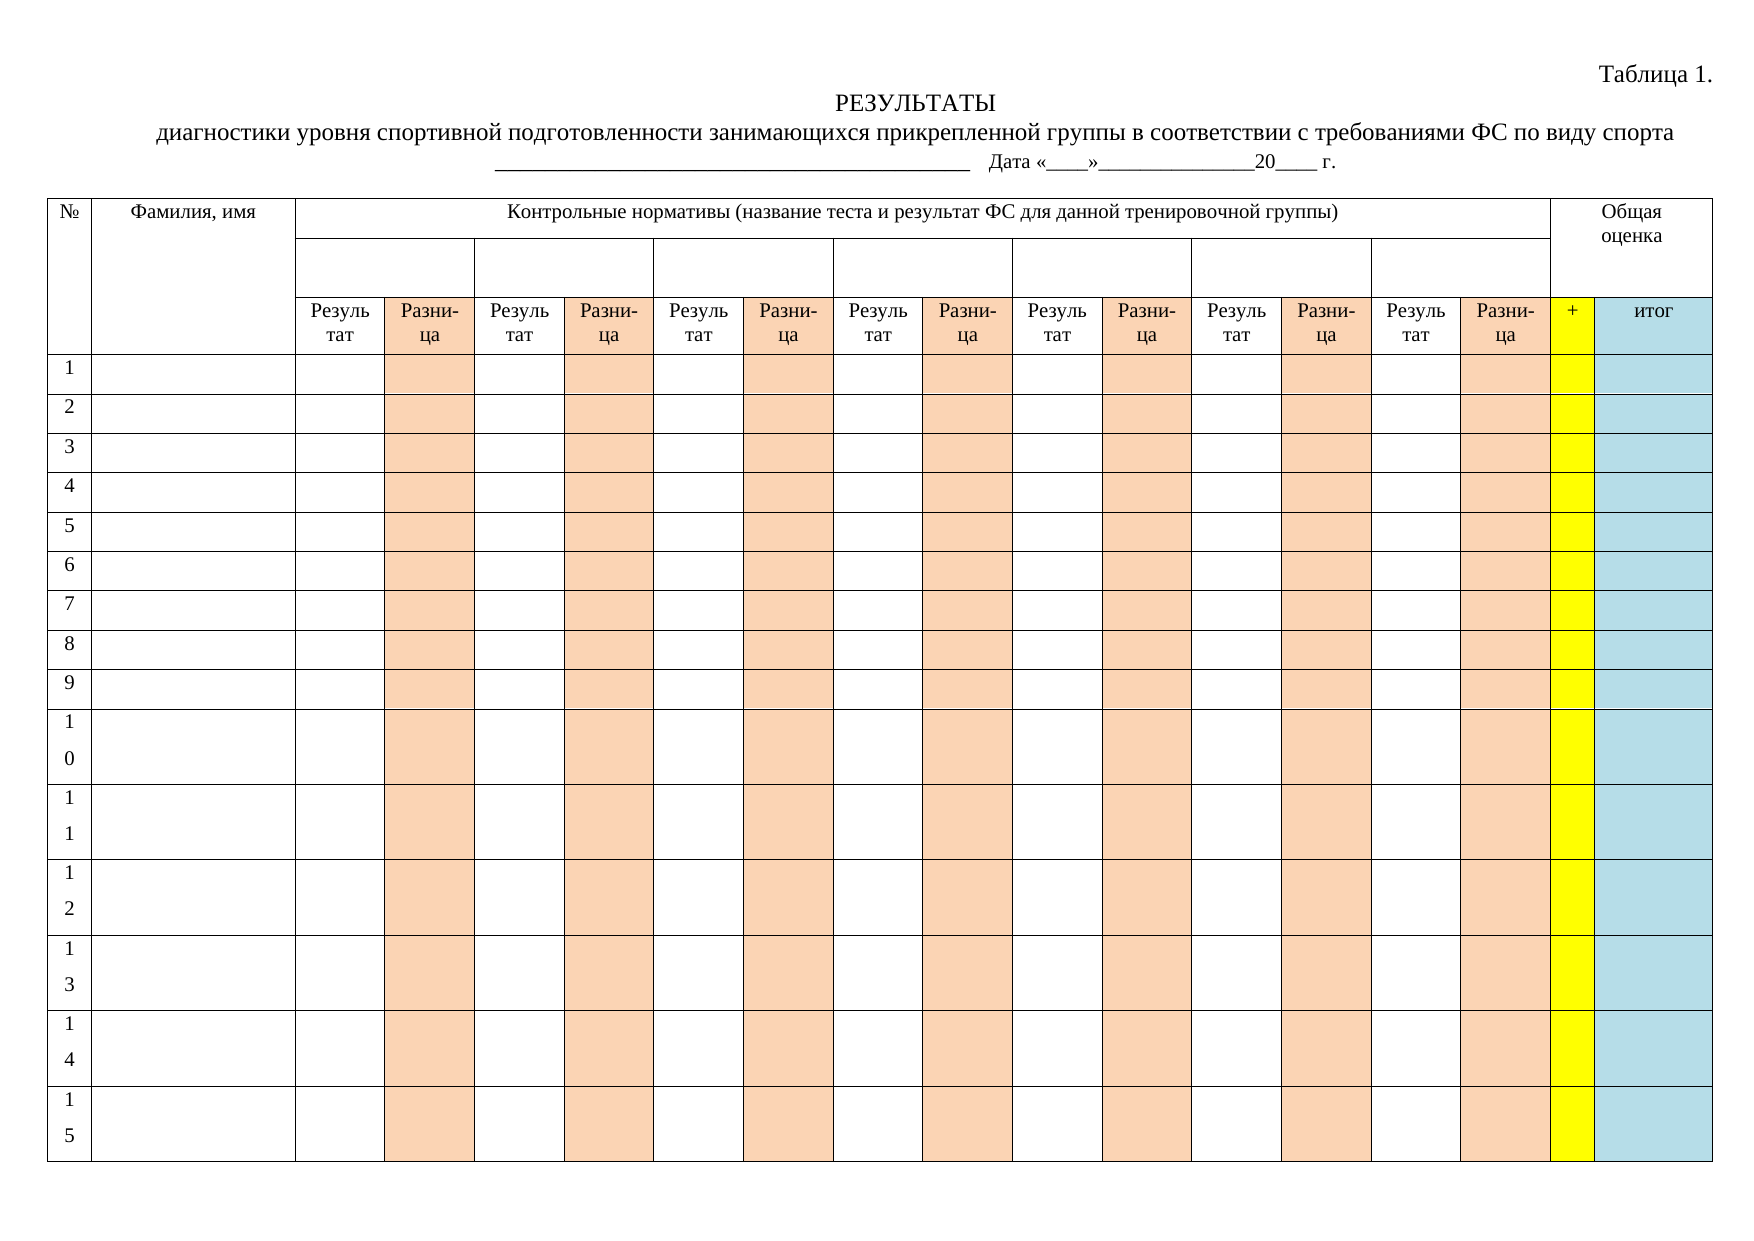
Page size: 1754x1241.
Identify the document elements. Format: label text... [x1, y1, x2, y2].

table_cell [565, 710, 653, 784]
table_cell [1192, 860, 1281, 935]
text Таблица 1. [118, 59, 1713, 88]
table_cell [1013, 473, 1102, 512]
table_cell [385, 785, 474, 859]
table_cell [1192, 552, 1281, 590]
table_cell [923, 1087, 1012, 1161]
table_cell Результат [1192, 298, 1281, 354]
table_cell [744, 860, 833, 935]
table_cell [475, 591, 564, 630]
table_cell [475, 860, 564, 935]
table_cell [834, 552, 922, 590]
table_cell [1551, 785, 1594, 859]
table_cell [923, 1011, 1012, 1086]
table_cell [1192, 670, 1281, 708]
table_cell [1461, 434, 1550, 472]
table_cell [744, 591, 833, 630]
table_cell [834, 239, 1012, 297]
table_cell [1103, 473, 1191, 512]
table_cell [475, 395, 564, 433]
table_cell [1192, 936, 1281, 1010]
table_cell [296, 513, 384, 551]
table_cell [1595, 936, 1712, 1010]
table_cell [1372, 513, 1460, 551]
table_cell [296, 434, 384, 472]
table_cell [1103, 552, 1191, 590]
table_cell [1372, 860, 1460, 935]
table_cell [834, 434, 922, 472]
table_cell [923, 473, 1012, 512]
table_cell [1103, 670, 1191, 708]
table_cell [92, 1087, 295, 1161]
table_cell [1595, 473, 1712, 512]
table_cell [654, 552, 743, 590]
table_cell [654, 860, 743, 935]
table_cell [1595, 710, 1712, 784]
table_cell Разни-ца [385, 298, 474, 354]
table_cell [296, 239, 474, 297]
table_cell [1595, 670, 1712, 708]
table_cell [1013, 552, 1102, 590]
table_cell [92, 670, 295, 708]
table_cell [923, 355, 1012, 393]
table_cell [654, 239, 833, 297]
table_cell [1372, 591, 1460, 630]
table_cell [1103, 936, 1191, 1010]
table_cell [1461, 936, 1550, 1010]
table_cell [654, 355, 743, 393]
table_cell [1103, 1011, 1191, 1086]
table_cell [1372, 395, 1460, 433]
table_cell [1282, 785, 1371, 859]
table_cell [565, 395, 653, 433]
table_cell [1372, 670, 1460, 708]
table_cell [834, 936, 922, 1010]
table_cell [565, 513, 653, 551]
table_cell [296, 710, 384, 784]
table_cell [1013, 631, 1102, 669]
table_cell [744, 710, 833, 784]
table_cell [1461, 513, 1550, 551]
table_cell [1595, 860, 1712, 935]
table_cell [1595, 1011, 1712, 1086]
table_cell [1461, 591, 1550, 630]
text РЕЗУЛЬТАТЫ [118, 88, 1713, 117]
table_cell [923, 513, 1012, 551]
table_cell [654, 710, 743, 784]
table_cell [1461, 785, 1550, 859]
table_cell [1461, 395, 1550, 433]
table_cell [834, 355, 922, 393]
table_cell [565, 936, 653, 1010]
table_cell [1103, 860, 1191, 935]
table_cell [475, 670, 564, 708]
table_cell [744, 434, 833, 472]
table_cell [385, 434, 474, 472]
table_cell [744, 395, 833, 433]
table_cell 7 [48, 591, 91, 630]
table_cell [834, 395, 922, 433]
table_cell [1551, 473, 1594, 512]
table_cell [1192, 513, 1281, 551]
table_cell [1595, 631, 1712, 669]
table_header Общая оценка [1551, 199, 1712, 297]
table_cell [1013, 1087, 1102, 1161]
table_cell [1551, 591, 1594, 630]
table_cell [1192, 1011, 1281, 1086]
table_cell [654, 785, 743, 859]
table_cell [385, 936, 474, 1010]
table_cell [1551, 513, 1594, 551]
table_cell [1013, 513, 1102, 551]
table_cell [1192, 631, 1281, 669]
table_cell [654, 591, 743, 630]
table_cell 9 [48, 670, 91, 708]
table_cell [1013, 860, 1102, 935]
table_cell итог [1595, 298, 1712, 354]
table_cell Разни-ца [565, 298, 653, 354]
table_cell [475, 239, 653, 297]
table_cell [1461, 473, 1550, 512]
table_cell [92, 513, 295, 551]
table_cell 6 [48, 552, 91, 590]
table_cell [1372, 1011, 1460, 1086]
table_cell 10 [48, 710, 91, 784]
table_cell [1282, 395, 1371, 433]
table_cell [385, 670, 474, 708]
table_cell [1282, 552, 1371, 590]
table_cell [923, 631, 1012, 669]
table_cell [1595, 591, 1712, 630]
table_cell [385, 591, 474, 630]
table_cell [923, 395, 1012, 433]
table_cell [475, 355, 564, 393]
table_cell [834, 473, 922, 512]
table_cell [1103, 434, 1191, 472]
table_cell [475, 1087, 564, 1161]
table_cell [923, 860, 1012, 935]
table_cell [1192, 1087, 1281, 1161]
table_cell [1103, 395, 1191, 433]
table_cell [1461, 1011, 1550, 1086]
table_cell [1372, 434, 1460, 472]
table_cell [92, 552, 295, 590]
table_cell 2 [48, 395, 91, 433]
table_cell [1192, 355, 1281, 393]
table_cell [1103, 1087, 1191, 1161]
table_cell [744, 473, 833, 512]
table_cell [744, 670, 833, 708]
table_cell Результат [834, 298, 922, 354]
table_cell [385, 355, 474, 393]
table_cell [1013, 785, 1102, 859]
table_cell [385, 473, 474, 512]
table_cell 1 [48, 355, 91, 393]
table_cell [1282, 591, 1371, 630]
table_cell [385, 395, 474, 433]
table_cell [834, 591, 922, 630]
table_cell [1372, 710, 1460, 784]
table_cell [385, 860, 474, 935]
table_cell [1372, 355, 1460, 393]
table_cell [296, 631, 384, 669]
table_cell [92, 434, 295, 472]
table_cell [923, 785, 1012, 859]
table_cell [1372, 785, 1460, 859]
table_cell [1013, 591, 1102, 630]
table_cell [1461, 355, 1550, 393]
table_cell [834, 1087, 922, 1161]
table_cell [1282, 670, 1371, 708]
table_cell Разни-ца [1461, 298, 1550, 354]
table_cell [92, 860, 295, 935]
table_cell [1103, 591, 1191, 630]
table_cell [1282, 1087, 1371, 1161]
table_cell [654, 631, 743, 669]
table_cell [296, 473, 384, 512]
table_cell [1595, 434, 1712, 472]
table_cell [296, 552, 384, 590]
table_cell [1372, 631, 1460, 669]
table_cell [1282, 631, 1371, 669]
table_cell [1595, 355, 1712, 393]
table_cell [92, 395, 295, 433]
table_cell [1103, 785, 1191, 859]
table_cell [1013, 355, 1102, 393]
table_cell 12 [48, 860, 91, 935]
table_cell [834, 631, 922, 669]
table_cell [296, 670, 384, 708]
table_cell [475, 473, 564, 512]
table_cell [1372, 936, 1460, 1010]
table_cell [834, 670, 922, 708]
table_cell [1372, 552, 1460, 590]
table_cell [1551, 355, 1594, 393]
table_cell [1372, 1087, 1460, 1161]
table_cell [1013, 395, 1102, 433]
table_cell [834, 860, 922, 935]
table_cell [565, 591, 653, 630]
table_cell [1192, 395, 1281, 433]
table_cell [296, 1011, 384, 1086]
table_cell [923, 670, 1012, 708]
table_cell [296, 355, 384, 393]
table_cell [1013, 670, 1102, 708]
table_cell [92, 936, 295, 1010]
table_cell [1192, 434, 1281, 472]
table_cell [565, 473, 653, 512]
table_cell [1372, 239, 1550, 297]
table_cell [1103, 355, 1191, 393]
table_cell [923, 434, 1012, 472]
table_cell [1595, 513, 1712, 551]
table_cell [92, 1011, 295, 1086]
table_cell 13 [48, 936, 91, 1010]
table_cell [654, 936, 743, 1010]
table_cell [744, 1011, 833, 1086]
table_cell [744, 1087, 833, 1161]
table_cell [744, 552, 833, 590]
table_cell [1551, 936, 1594, 1010]
table_cell [1551, 1011, 1594, 1086]
table_cell [1595, 1087, 1712, 1161]
table_cell [1595, 785, 1712, 859]
table_cell 11 [48, 785, 91, 859]
table_cell [1282, 513, 1371, 551]
table_cell [834, 513, 922, 551]
table_cell 8 [48, 631, 91, 669]
table_cell [385, 552, 474, 590]
table_cell [296, 591, 384, 630]
table_cell [296, 395, 384, 433]
table_cell [1551, 710, 1594, 784]
table_cell [1595, 552, 1712, 590]
table_cell [1461, 631, 1550, 669]
table_cell [1551, 631, 1594, 669]
table_cell [654, 1011, 743, 1086]
table_cell [385, 1087, 474, 1161]
table_cell [1013, 710, 1102, 784]
table_cell [92, 631, 295, 669]
table_cell [654, 670, 743, 708]
table_cell [834, 1011, 922, 1086]
table_cell [1192, 785, 1281, 859]
table_cell [475, 936, 564, 1010]
table_cell Резуль тат [296, 298, 384, 354]
table_header Фамилия, имя [92, 199, 295, 354]
table_cell [565, 1087, 653, 1161]
table_cell [565, 434, 653, 472]
table_cell [475, 1011, 564, 1086]
table_cell [565, 670, 653, 708]
table_cell [385, 513, 474, 551]
table_cell [1103, 631, 1191, 669]
table_cell [296, 860, 384, 935]
table_cell [92, 355, 295, 393]
table_cell [1551, 670, 1594, 708]
table_cell [92, 591, 295, 630]
table_cell [1461, 552, 1550, 590]
text диагностики уровня спортивной подготовленности занимающихся прикрепленной группы в соответствии с требованиями ФС по виду спорта ______________________________________ Дата «____»_______________20____ г. [118, 117, 1713, 174]
table_cell [565, 355, 653, 393]
table_cell [1192, 239, 1371, 297]
table_cell + [1551, 298, 1594, 354]
table_cell [475, 710, 564, 784]
table_cell [1282, 710, 1371, 784]
table_cell [1103, 710, 1191, 784]
table_cell Разни-ца [923, 298, 1012, 354]
table_cell Результат [1372, 298, 1460, 354]
table_cell [475, 785, 564, 859]
table_cell [744, 513, 833, 551]
table_cell [1551, 552, 1594, 590]
table_cell [92, 785, 295, 859]
table_cell [923, 936, 1012, 1010]
table_cell [1551, 395, 1594, 433]
table_cell [565, 1011, 653, 1086]
table_cell [1013, 239, 1191, 297]
table_cell [1282, 860, 1371, 935]
table_cell 14 [48, 1011, 91, 1086]
table_cell [565, 552, 653, 590]
table_cell Результат [475, 298, 564, 354]
table_cell [923, 710, 1012, 784]
table_cell [1461, 670, 1550, 708]
table_cell [1461, 710, 1550, 784]
table_cell [1461, 1087, 1550, 1161]
table_cell [923, 552, 1012, 590]
table_cell [654, 473, 743, 512]
table_cell 15 [48, 1087, 91, 1161]
table_cell [1192, 591, 1281, 630]
table_cell [1551, 434, 1594, 472]
table_cell [385, 710, 474, 784]
table_cell [1372, 473, 1460, 512]
table_cell [92, 710, 295, 784]
table_cell 4 [48, 473, 91, 512]
table_cell 5 [48, 513, 91, 551]
table_cell [834, 710, 922, 784]
table_cell [923, 591, 1012, 630]
table_cell [296, 785, 384, 859]
table_cell [1461, 860, 1550, 935]
table_cell [1103, 513, 1191, 551]
table_cell [1013, 1011, 1102, 1086]
table_cell [1282, 1011, 1371, 1086]
table_cell [1282, 936, 1371, 1010]
table_cell [1551, 1087, 1594, 1161]
table_cell [296, 936, 384, 1010]
table_cell [296, 1087, 384, 1161]
table_cell [385, 631, 474, 669]
table_cell [475, 552, 564, 590]
table_cell [1192, 710, 1281, 784]
table_cell [1192, 473, 1281, 512]
table_cell [475, 513, 564, 551]
table_cell [834, 785, 922, 859]
table_cell [1282, 473, 1371, 512]
table_header Контрольные нормативы (название теста и результат ФС для данной тренировочной группы) [296, 199, 1550, 237]
table_cell [744, 785, 833, 859]
table_cell [654, 395, 743, 433]
table_cell [1282, 355, 1371, 393]
table_cell [1013, 936, 1102, 1010]
table_cell 3 [48, 434, 91, 472]
table_cell Резуль тат [654, 298, 743, 354]
table_cell [1282, 434, 1371, 472]
table_cell [654, 434, 743, 472]
table_cell [654, 513, 743, 551]
table_header № [48, 199, 91, 354]
table_cell [744, 355, 833, 393]
table_cell [475, 631, 564, 669]
table_cell [744, 631, 833, 669]
table_cell [1551, 860, 1594, 935]
table_cell [565, 631, 653, 669]
table_cell Разни-ца [1103, 298, 1191, 354]
table_cell [475, 434, 564, 472]
table_cell [385, 1011, 474, 1086]
table_cell [565, 785, 653, 859]
table_cell Результат [1013, 298, 1102, 354]
table_cell [565, 860, 653, 935]
table_cell [92, 473, 295, 512]
table_cell [654, 1087, 743, 1161]
table_cell [1013, 434, 1102, 472]
table_cell Разни-ца [1282, 298, 1371, 354]
table_cell [744, 936, 833, 1010]
table_cell [1595, 395, 1712, 433]
table_cell Разни-ца [744, 298, 833, 354]
